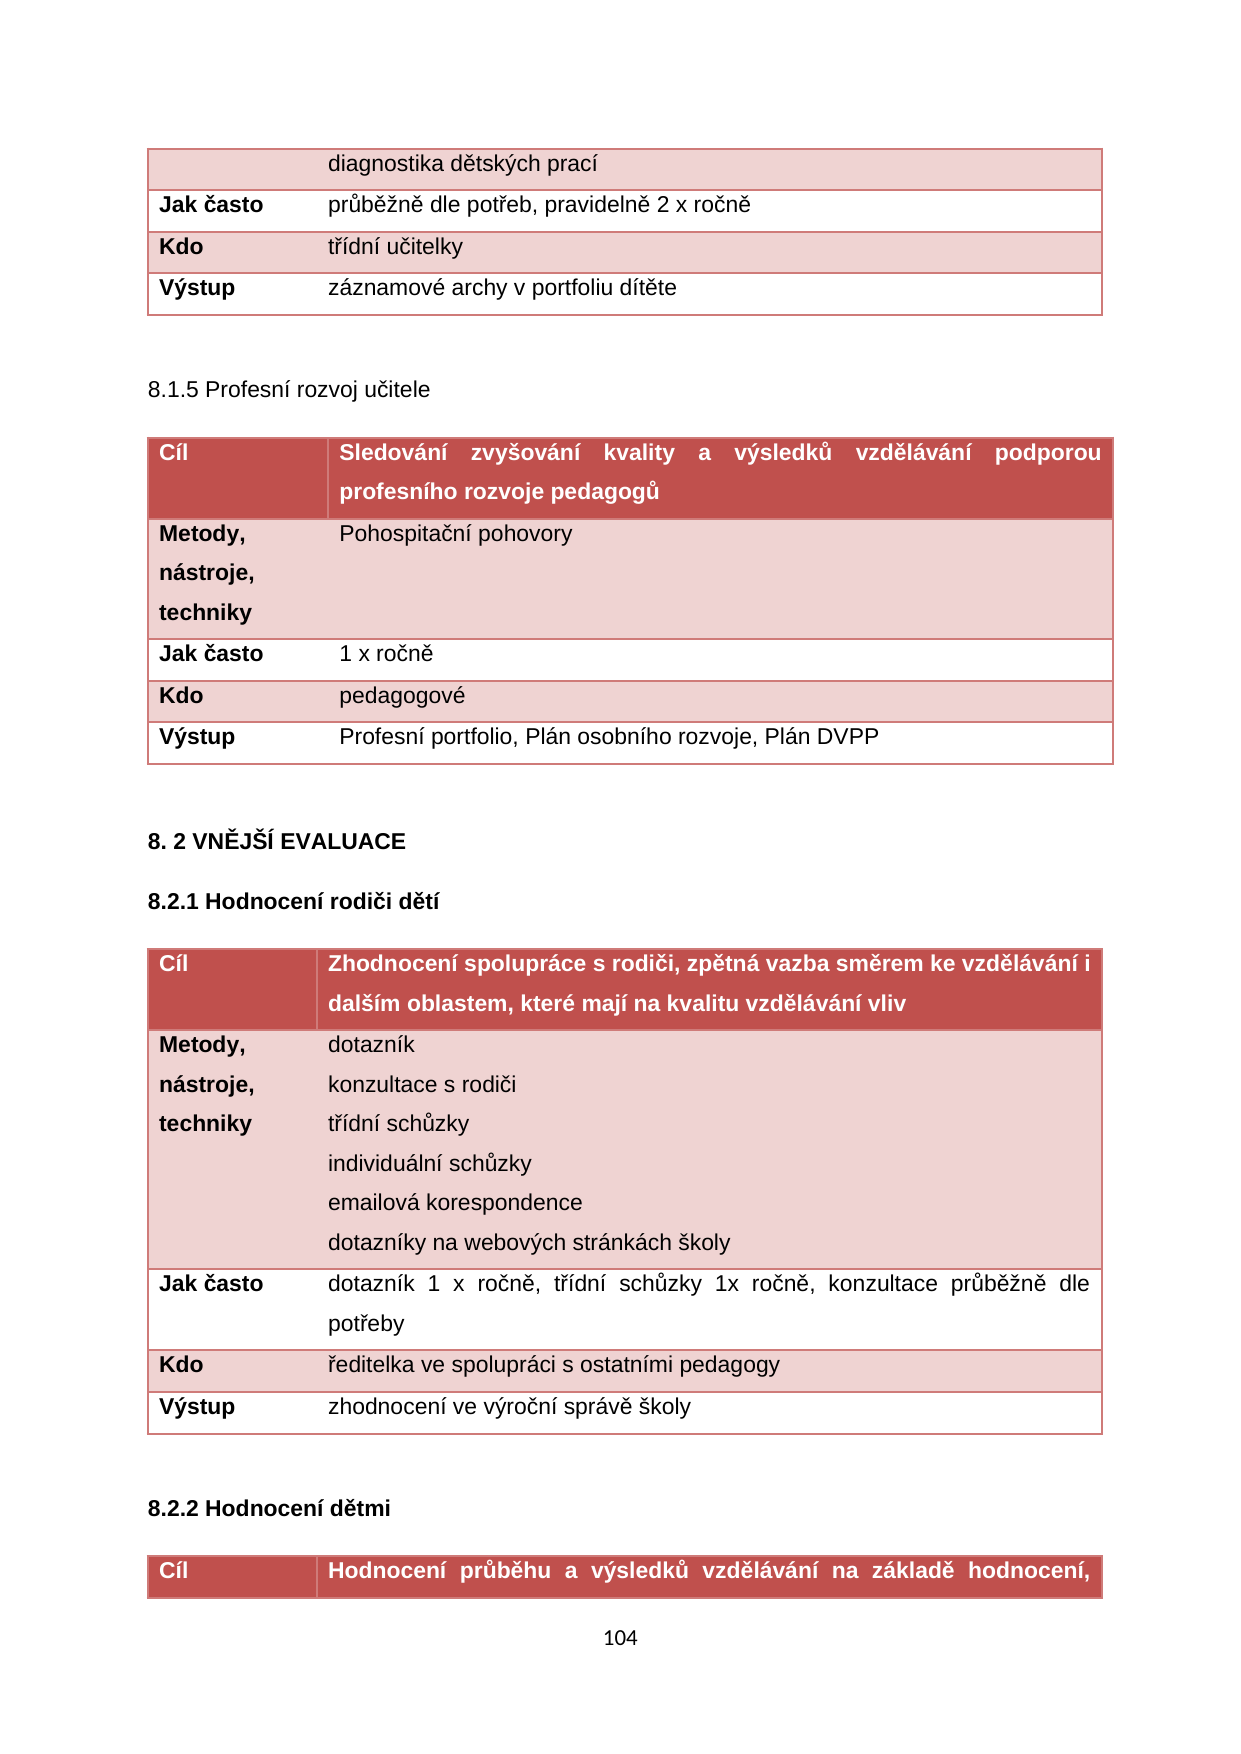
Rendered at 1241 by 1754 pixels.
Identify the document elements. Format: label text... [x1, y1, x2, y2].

table_cell třídní učitelky [317, 233, 1101, 272]
table_cell Jak často [149, 1270, 317, 1349]
table_cell Jak často [149, 191, 317, 231]
table_header Cíl [149, 1557, 316, 1597]
table_cell zhodnocení ve výroční správě školy [317, 1393, 1101, 1432]
table_cell Jak často [149, 640, 328, 680]
table_header Cíl [149, 439, 327, 518]
table_cell dotazník konzultace s rodiči třídní schůzky individuální schůzky emailová korespondence dotazníky na webových stránkách školy [317, 1031, 1101, 1268]
text 8. 2 VNĚJŠÍ EVALUACE [148, 828, 1093, 854]
table_cell Výstup [149, 1393, 317, 1432]
table_header Cíl [149, 950, 316, 1029]
table_cell Metody, nástroje, techniky [149, 520, 328, 638]
table_header Sledování zvyšování kvality a výsledků vzdělávání podporou profesního rozvoje pedagogů [329, 439, 1112, 518]
table_cell Profesní portfolio, Plán osobního rozvoje, Plán DVPP [328, 723, 1112, 763]
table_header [318, 1557, 1101, 1597]
table_cell ředitelka ve spolupráci s ostatními pedagogy [317, 1351, 1101, 1391]
table_cell 1 x ročně [328, 640, 1112, 680]
text 8.2.1 Hodnocení rodiči dětí [148, 888, 1093, 914]
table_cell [317, 150, 1101, 189]
table_cell Metody, nástroje, techniky [149, 1031, 317, 1268]
text 8.1.5 Profesní rozvoj učitele [148, 376, 1093, 403]
table_header Zhodnocení spolupráce s rodiči, zpětná vazba směrem ke vzdělávání i dalším oblastem, které mají na kvalitu vzdělávání vliv [318, 950, 1101, 1029]
table_cell Kdo [149, 1351, 317, 1391]
table_cell Výstup [149, 723, 328, 763]
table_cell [149, 150, 317, 189]
table_cell Kdo [149, 233, 317, 272]
table_cell Kdo [149, 682, 328, 721]
table_cell pedagogové [328, 682, 1112, 721]
text 8.2.2 Hodnocení dětmi [148, 1495, 1093, 1521]
table_cell dotazník 1 x ročně, třídní schůzky 1x ročně, konzultace průběžně dle potřeby [317, 1270, 1101, 1349]
table_cell Výstup [149, 274, 317, 314]
table_cell záznamové archy v portfoliu dítěte [317, 274, 1101, 314]
table_cell průběžně dle potřeb, pravidelně 2 x ročně [317, 191, 1101, 231]
table_cell Pohospitační pohovory [328, 520, 1112, 638]
